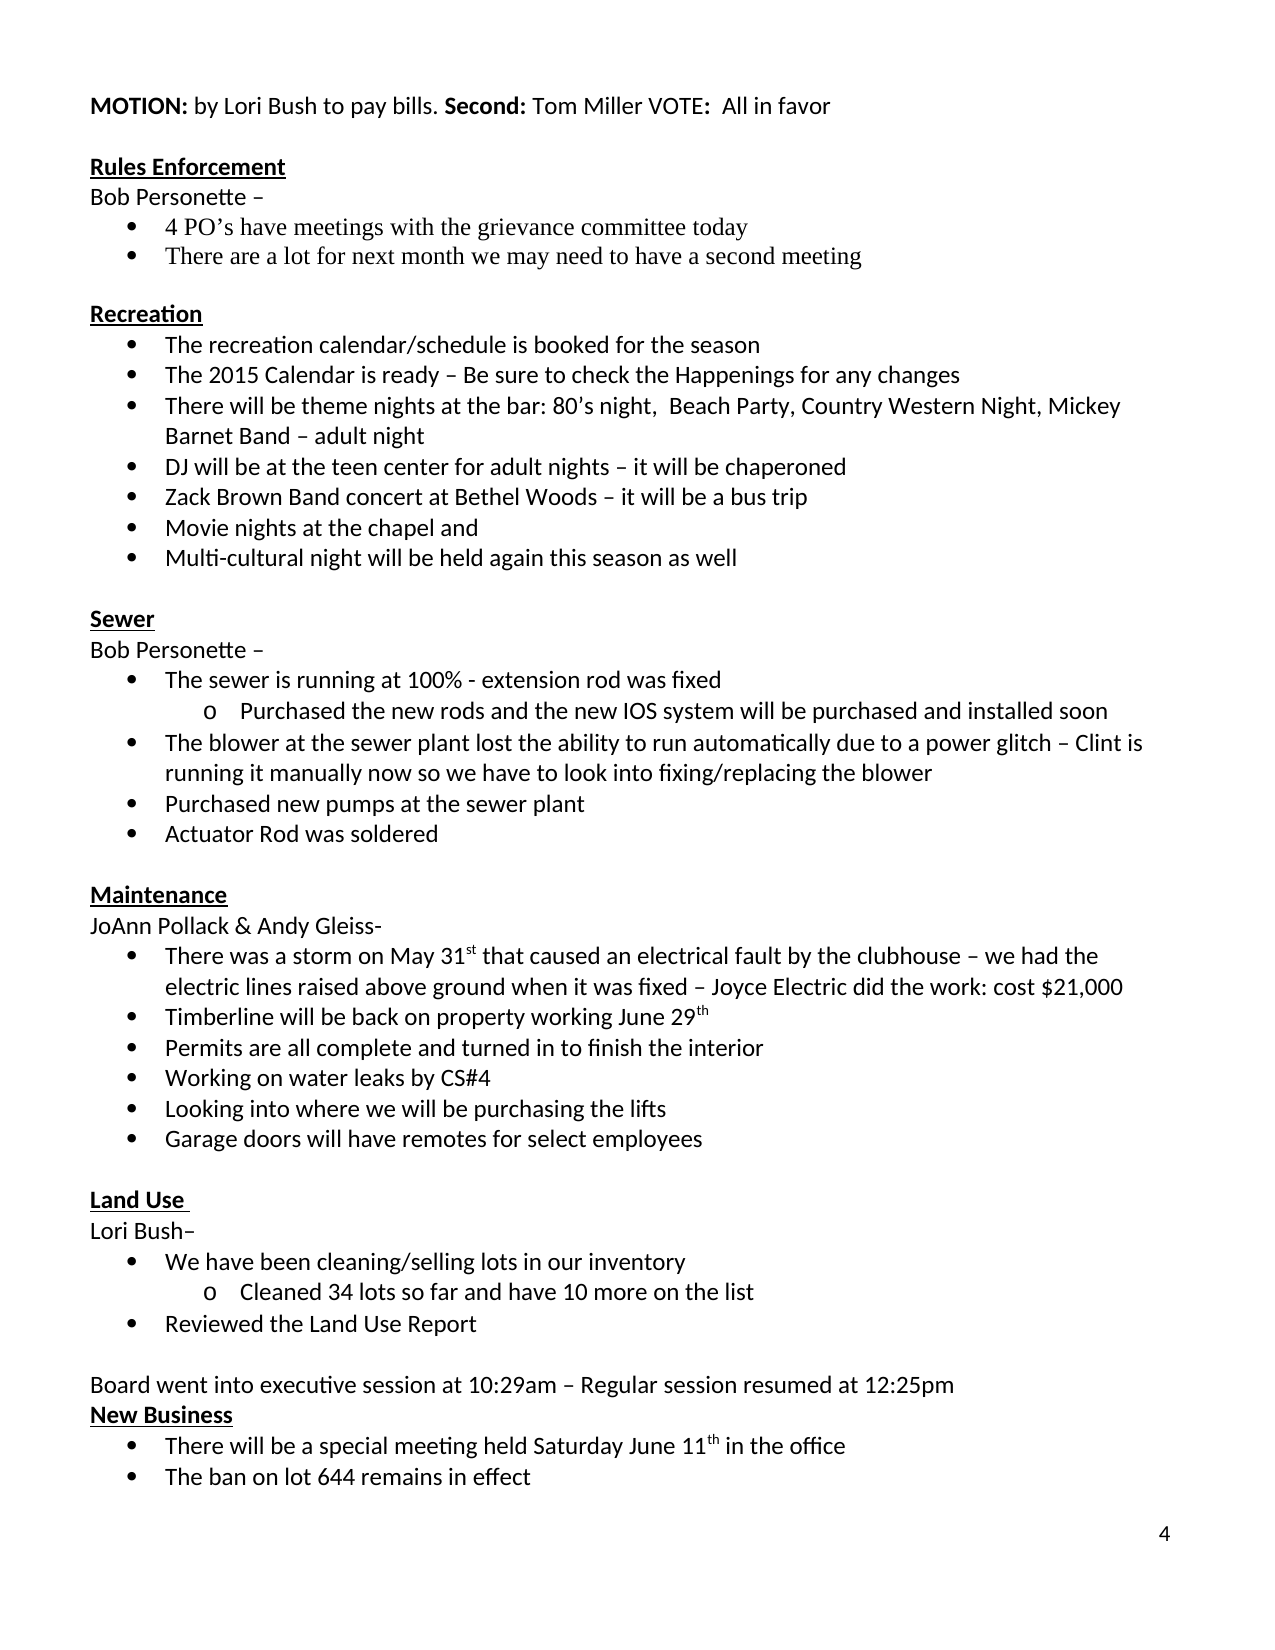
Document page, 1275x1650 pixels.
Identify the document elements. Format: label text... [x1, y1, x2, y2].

list The ban on lot 644 remains in effect [127, 1461, 1170, 1491]
text Recreation [90, 298, 1170, 329]
text New Business [90, 1399, 1170, 1430]
list DJ will be at the teen center for adult nights – it will be chaperoned [127, 451, 1170, 481]
text Sewer [90, 603, 1170, 634]
list There will be theme nights at the bar: 80’s night, Beach Party, Country Western Night, Mickey Barnet Band – adult night [127, 390, 1170, 451]
list Garage doors will have remotes for select employees [127, 1124, 1170, 1154]
list Actuator Rod was soldered [127, 818, 1170, 849]
text Land Use [90, 1185, 1170, 1215]
list Multi-cultural night will be held again this season as well [127, 542, 1170, 573]
list 4 PO’s have meetings with the grievance committee today [127, 212, 1170, 241]
list Purchased the new rods and the new IOS system will be purchased and installed soon [202, 695, 1170, 727]
text Maintenance [90, 879, 1170, 910]
list There are a lot for next month we may need to have a second meeting [127, 241, 1170, 269]
text Lori Bush– [90, 1215, 1170, 1246]
list Looking into where we will be purchasing the lifts [127, 1093, 1170, 1124]
list Purchased new pumps at the sewer plant [127, 788, 1170, 818]
list There was a storm on May 31st that caused an electrical fault by the clubhouse – we had the electric lines raised above ground when it was fixed – Joyce Electric did the work: cost $21,000 [127, 941, 1170, 1002]
list There will be a special meeting held Saturday June 11th in the office [127, 1430, 1170, 1461]
list Zack Brown Band concert at Bethel Woods – it will be a bus trip [127, 481, 1170, 512]
text JoAnn Pollack & Andy Gleiss- [90, 910, 1170, 941]
list We have been cleaning/selling lots in our inventory [127, 1246, 1170, 1276]
list The 2015 Calendar is ready – Be sure to check the Happenings for any changes [127, 359, 1170, 390]
list Permits are all complete and turned in to finish the interior [127, 1032, 1170, 1063]
list The recreation calendar/schedule is booked for the season [127, 329, 1170, 359]
text Rules Enforcement [90, 151, 1170, 182]
list The sewer is running at 100% - extension rod was fixed [127, 664, 1170, 695]
text Bob Personette – [90, 182, 1170, 212]
text MOTION: by Lori Bush to pay bills. Second: Tom Miller VOTE: All in favor [90, 90, 1170, 121]
list Timberline will be back on property working June 29th [127, 1002, 1170, 1032]
list Movie nights at the chapel and [127, 512, 1170, 542]
text Board went into executive session at 10:29am – Regular session resumed at 12:25pm [90, 1369, 1170, 1399]
list Working on water leaks by CS#4 [127, 1063, 1170, 1093]
list Cleaned 34 lots so far and have 10 more on the list [202, 1276, 1170, 1308]
list The blower at the sewer plant lost the ability to run automatically due to a power glitch – Clint is running it manually now so we have to look into fixing/replacing the blower [127, 727, 1170, 788]
text Bob Personette – [90, 634, 1170, 664]
list Reviewed the Land Use Report [127, 1308, 1170, 1338]
